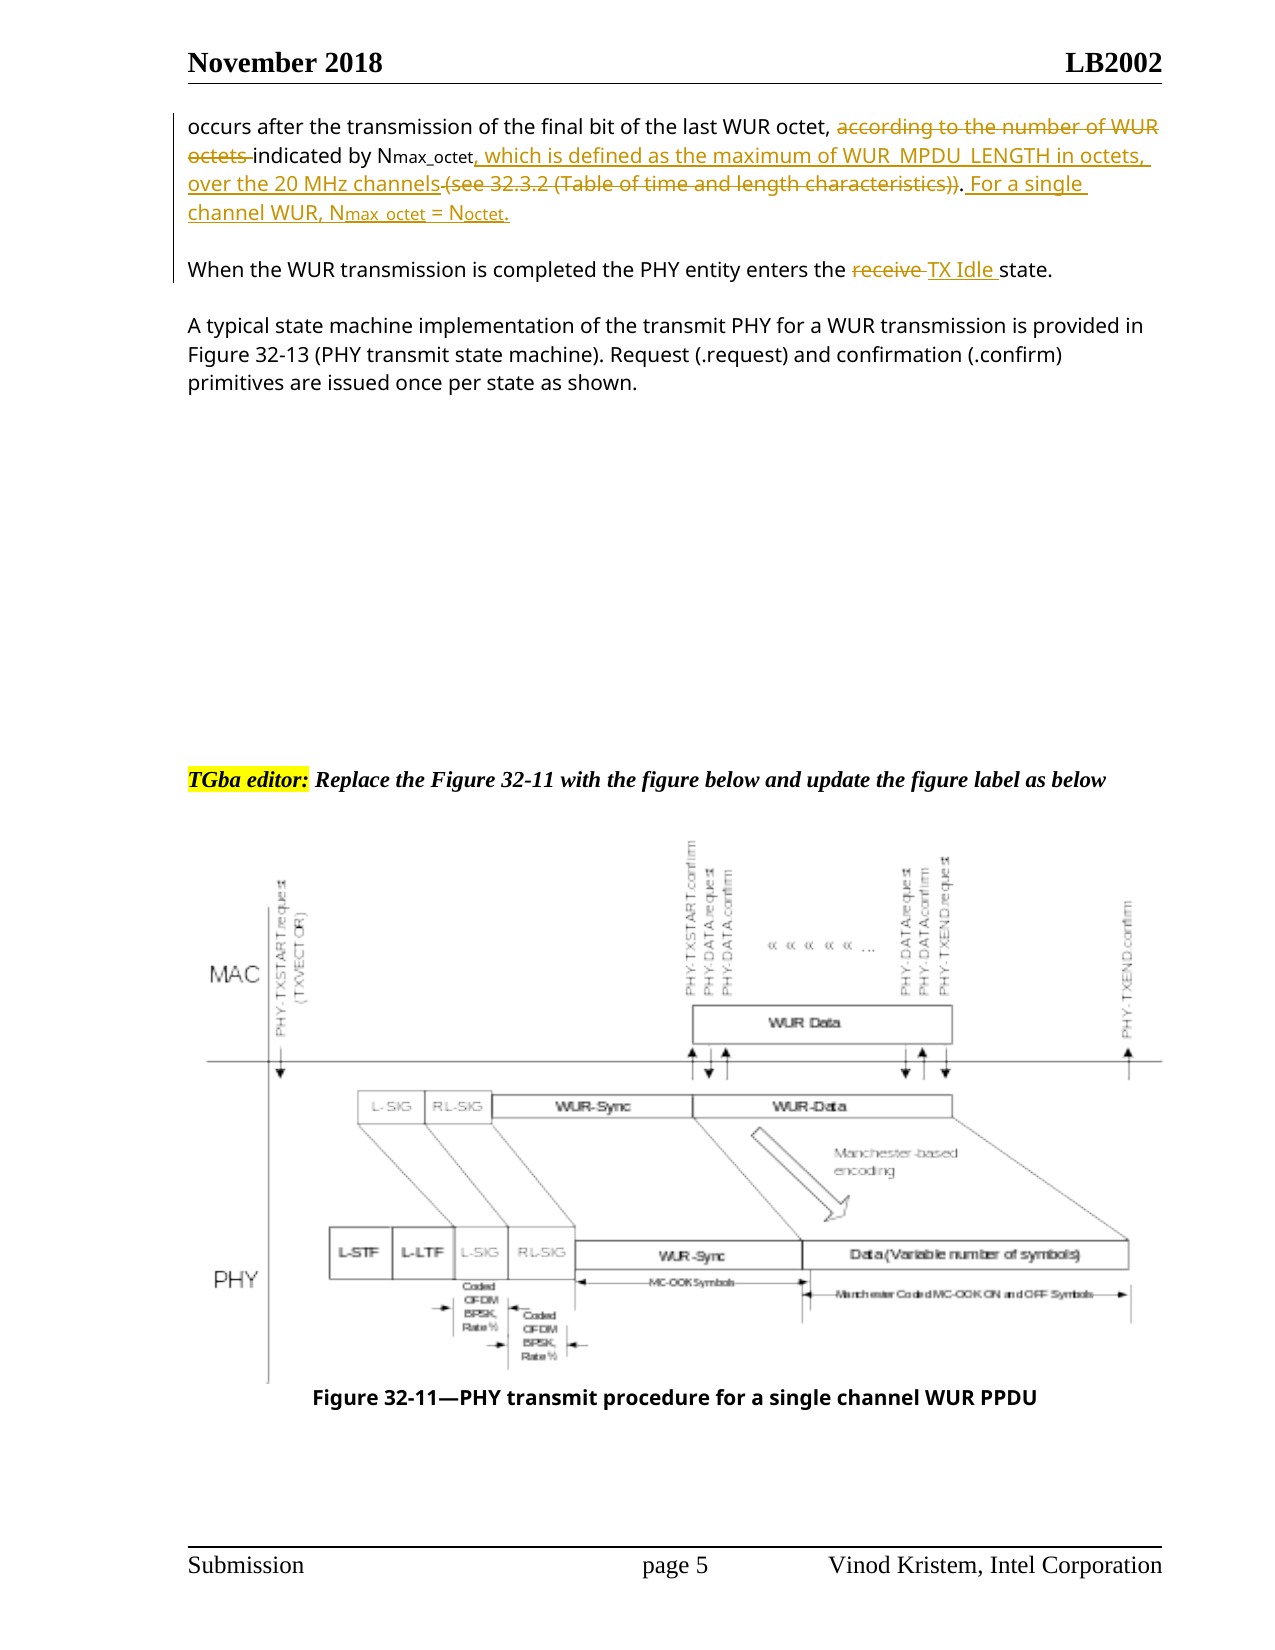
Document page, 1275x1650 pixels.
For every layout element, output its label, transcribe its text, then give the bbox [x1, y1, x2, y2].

text When the WUR transmission is completed the PHY entity enters the state. [187, 226, 1162, 283]
text Figure 32-11—PHY transmit procedure for a single channel WUR PPDU [187, 1383, 1162, 1412]
text A typical state machine implementation of the transmit PHY for a WUR transmission is provided in Figure 32-13 (PHY transmit state machine). Request (.request) and confirmation (.confirm) primitives are issued once per state as shown. [187, 312, 1162, 397]
text TGba editor: Replace the Figure 32-11 with the figure below and update the figure label as below [309, 766, 1162, 792]
